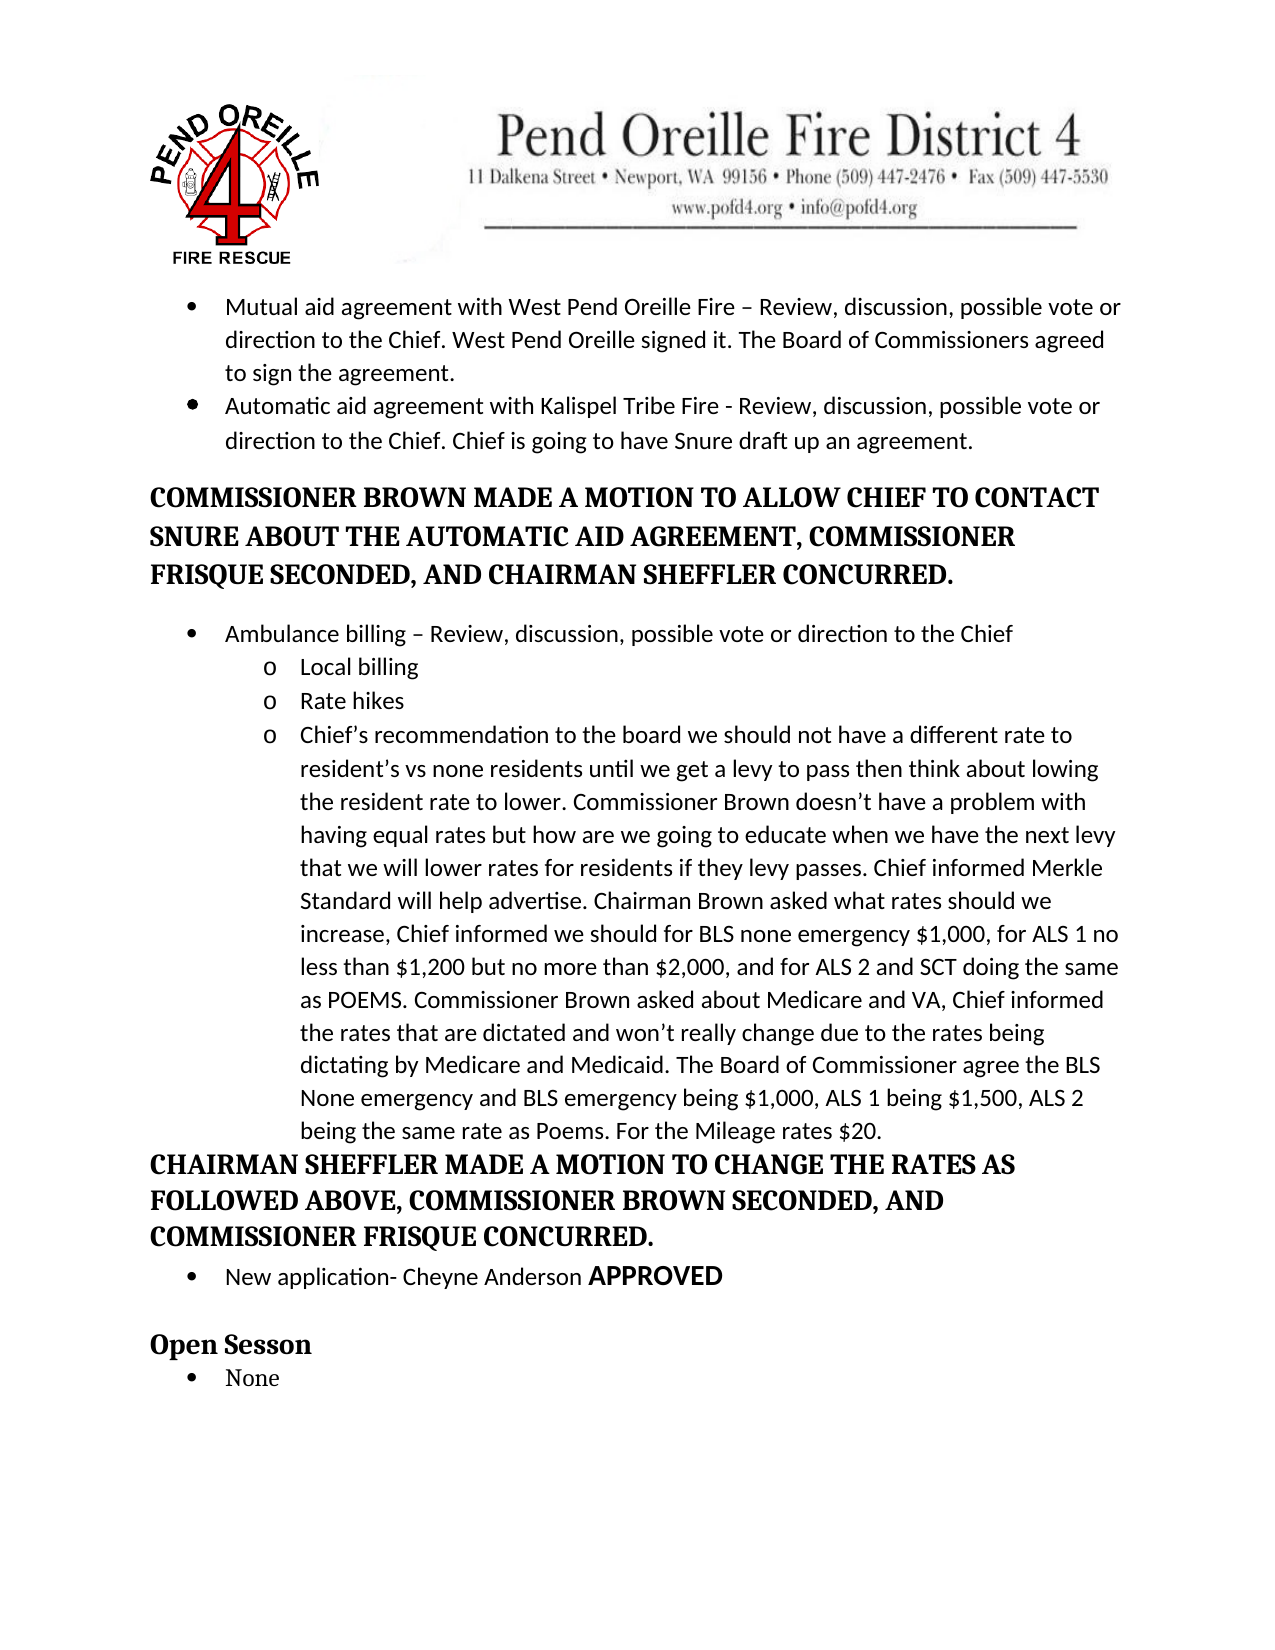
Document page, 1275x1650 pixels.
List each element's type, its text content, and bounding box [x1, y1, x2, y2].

list None [187, 1364, 1125, 1393]
picture [150, 75, 1121, 264]
list Rate hikes [262, 685, 1125, 717]
list Local billing [262, 651, 1125, 682]
list Mutual aid agreement with West Pend Oreille Fire – Review, discussion, possible vote or direction to the Chief. West Pend Oreille signed it. The Board of Commissioners agreed to sign the agreement. [187, 292, 1125, 388]
list Chief’s recommendation to the board we should not have a different rate to resident’s vs none residents until we get a levy to pass then think about lowing the resident rate to lower. Commissioner Brown doesn’t have a problem with having equal rates but how are we going to educate when we have the next levy that we will lower rates for residents if they levy passes. Chief informed Merkle Standard will help advertise. Chairman Brown asked what rates should we increase, Chief informed we should for BLS none emergency $1,000, for ALS 1 no less than $1,200 but no more than $2,000, and for ALS 2 and SCT doing the same as POEMS. Commissioner Brown asked about Medicare and VA, Chief informed the rates that are dictated and won’t really change due to the rates being dictating by Medicare and Medicaid. The Board of Commissioner agree the BLS None emergency and BLS emergency being $1,000, ALS 1 being $1,500, ALS 2 being the same rate as Poems. For the Mileage rates $20. [262, 719, 1125, 1146]
text Open Sesson [150, 1328, 1125, 1362]
list Ambulance billing – Review, discussion, possible vote or direction to the Chief [187, 618, 1125, 648]
text CHAIRMAN SHEFFLER MADE A MOTION TO CHANGE THE RATES AS FOLLOWED ABOVE, COMMISSIONER BROWN SECONDED, AND COMMISSIONER FRISQUE CONCURRED. [150, 1148, 1125, 1254]
list New application- Cheyne Anderson APPROVED [187, 1257, 1125, 1292]
list Automatic aid agreement with Kalispel Tribe Fire - Review, discussion, possible vote or direction to the Chief. Chief is going to have Snure draft up an agreement. [187, 390, 1125, 456]
text COMMISSIONER BROWN MADE A MOTION TO ALLOW CHIEF TO CONTACT SNURE ABOUT THE AUTOMATIC AID AGREEMENT, COMMISSIONER FRISQUE SECONDED, AND CHAIRMAN SHEFFLER CONCURRED. [150, 481, 1125, 592]
